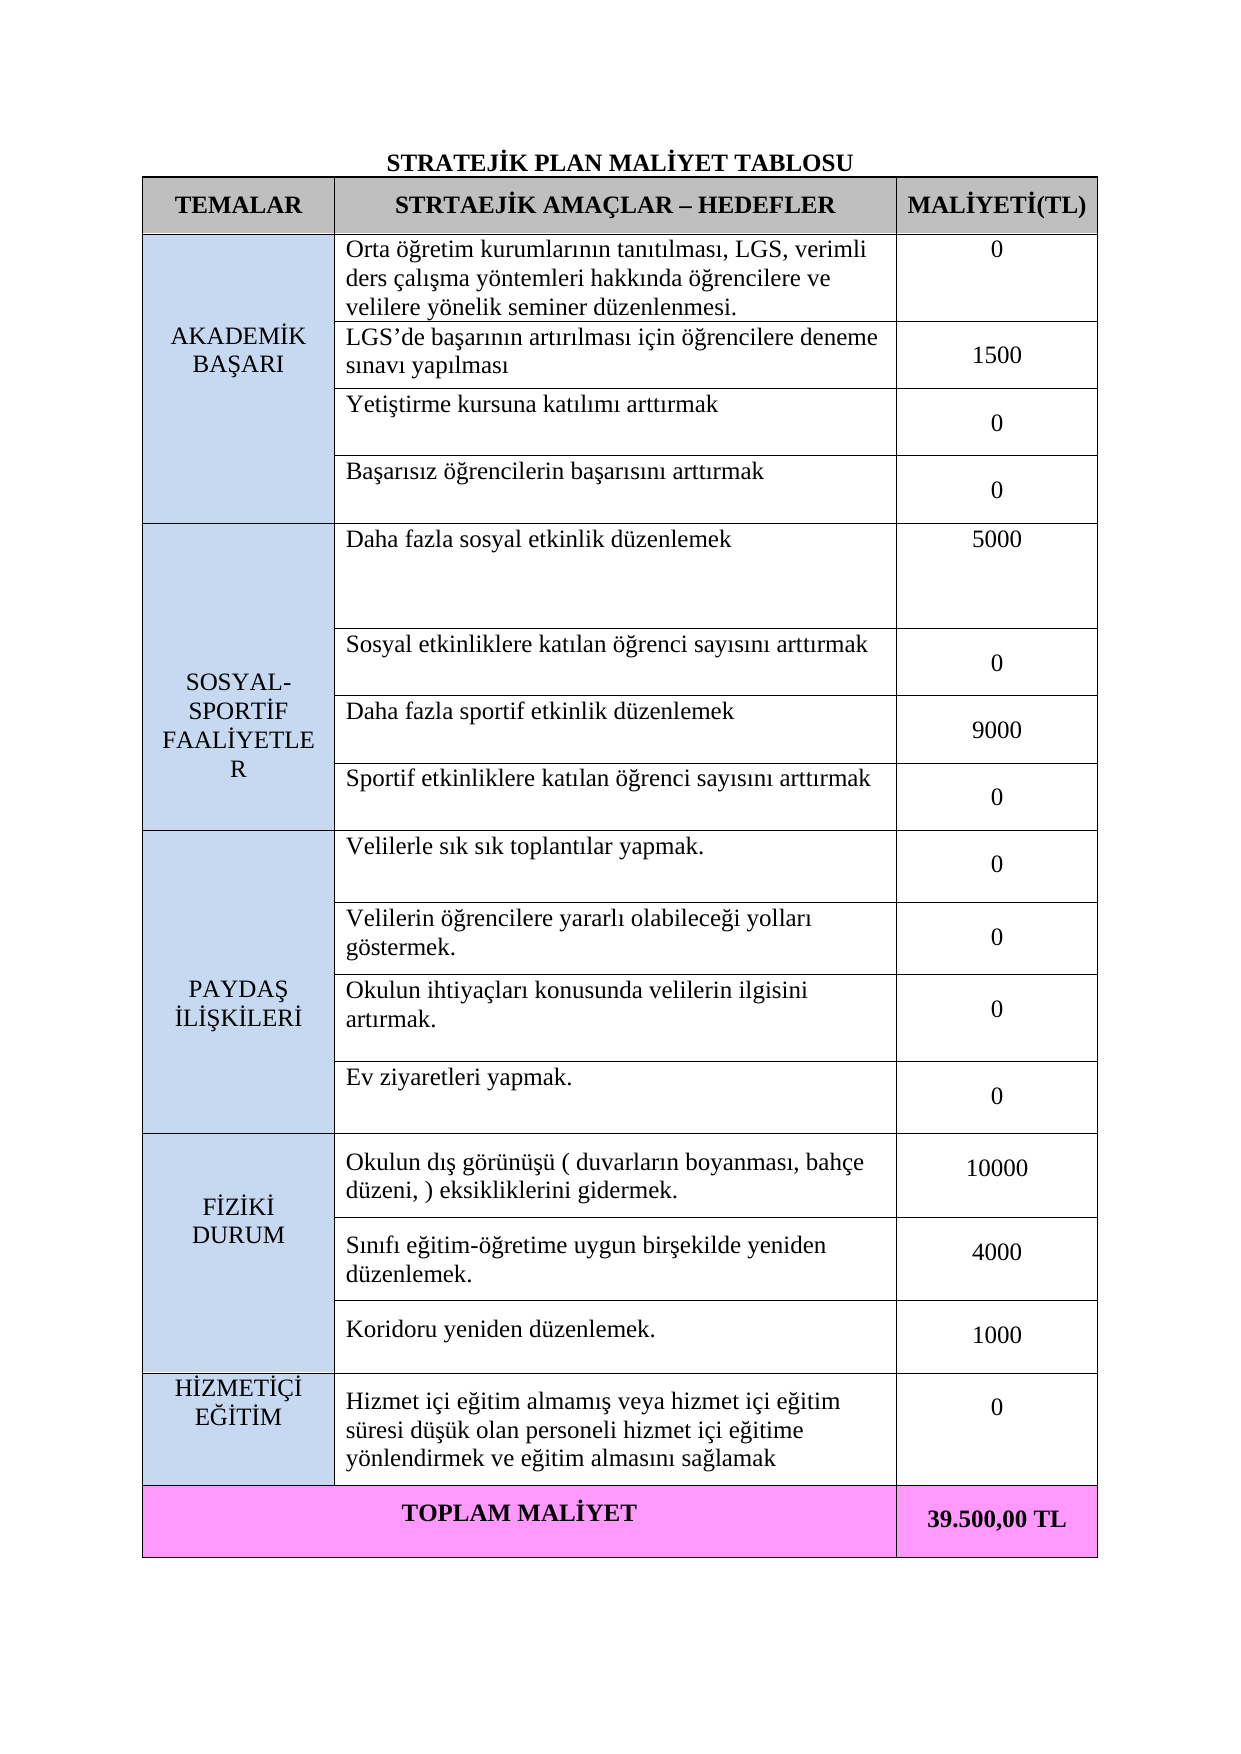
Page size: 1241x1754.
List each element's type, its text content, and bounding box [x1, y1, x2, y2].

table_cell LGS’de başarının artırılması için öğrencilere deneme sınavı yapılması [335, 322, 896, 388]
table_header TEMALAR [143, 178, 334, 233]
table_cell Koridoru yeniden düzenlemek. [335, 1301, 896, 1372]
table_cell TOPLAM MALİYET [143, 1486, 896, 1557]
table_cell 9000 [897, 696, 1097, 762]
table_cell 1500 [897, 322, 1097, 388]
table_cell Sosyal etkinliklere katılan öğrenci sayısını arttırmak [335, 629, 896, 695]
table_cell 0 [897, 456, 1097, 523]
table_cell Daha fazla sosyal etkinlik düzenlemek [335, 524, 896, 628]
table_cell 0 [897, 235, 1097, 321]
table_cell 4000 [897, 1218, 1097, 1300]
table_cell Okulun ihtiyaçları konusunda velilerin ilgisini artırmak. [335, 975, 896, 1061]
table_cell 5000 [897, 524, 1097, 628]
table_cell FİZİKİ DURUM [143, 1134, 334, 1372]
table_cell 1000 [897, 1301, 1097, 1372]
text STRATEJİK PLAN MALİYET TABLOSU [148, 148, 1092, 176]
table_cell 0 [897, 903, 1097, 974]
table_cell Okulun dış görünüşü ( duvarların boyanması, bahçe düzeni, ) eksikliklerini gidermek. [335, 1134, 896, 1217]
table_cell HİZMETİÇİ EĞİTİM [143, 1374, 334, 1485]
table_cell Yetiştirme kursuna katılımı arttırmak [335, 389, 896, 455]
table_cell 39.500,00 TL [897, 1486, 1097, 1557]
table_cell 0 [897, 389, 1097, 455]
table_cell 0 [897, 831, 1097, 902]
table_cell 10000 [897, 1134, 1097, 1217]
table_cell Daha fazla sportif etkinlik düzenlemek [335, 696, 896, 762]
table_cell Ev ziyaretleri yapmak. [335, 1062, 896, 1133]
table_cell Hizmet içi eğitim almamış veya hizmet içi eğitim süresi düşük olan personeli hizmet içi eğitime yönlendirmek ve eğitim almasını sağlamak [335, 1374, 896, 1485]
table_cell 0 [897, 764, 1097, 830]
table_cell AKADEMİK BAŞARI [143, 235, 334, 523]
table_cell Sportif etkinliklere katılan öğrenci sayısını arttırmak [335, 764, 896, 830]
table_cell SOSYAL-SPORTİF FAALİYETLER [143, 524, 334, 830]
table_cell Velilerle sık sık toplantılar yapmak. [335, 831, 896, 902]
table_cell Sınıfı eğitim-öğretime uygun birşekilde yeniden düzenlemek. [335, 1218, 896, 1300]
table_cell Orta öğretim kurumlarının tanıtılması, LGS, verimli ders çalışma yöntemleri hakkında öğrencilere ve velilere yönelik seminer düzenlenmesi. [335, 235, 896, 321]
table_cell 0 [897, 1374, 1097, 1485]
table_cell 0 [897, 629, 1097, 695]
table_cell Velilerin öğrencilere yararlı olabileceği yolları göstermek. [335, 903, 896, 974]
table_header MALİYETİ(TL) [897, 178, 1097, 233]
table_header STRTAEJİK AMAÇLAR – HEDEFLER [335, 178, 896, 233]
table_cell Başarısız öğrencilerin başarısını arttırmak [335, 456, 896, 523]
table_cell 0 [897, 975, 1097, 1061]
table_cell PAYDAŞ İLİŞKİLERİ [143, 831, 334, 1133]
table_cell 0 [897, 1062, 1097, 1133]
